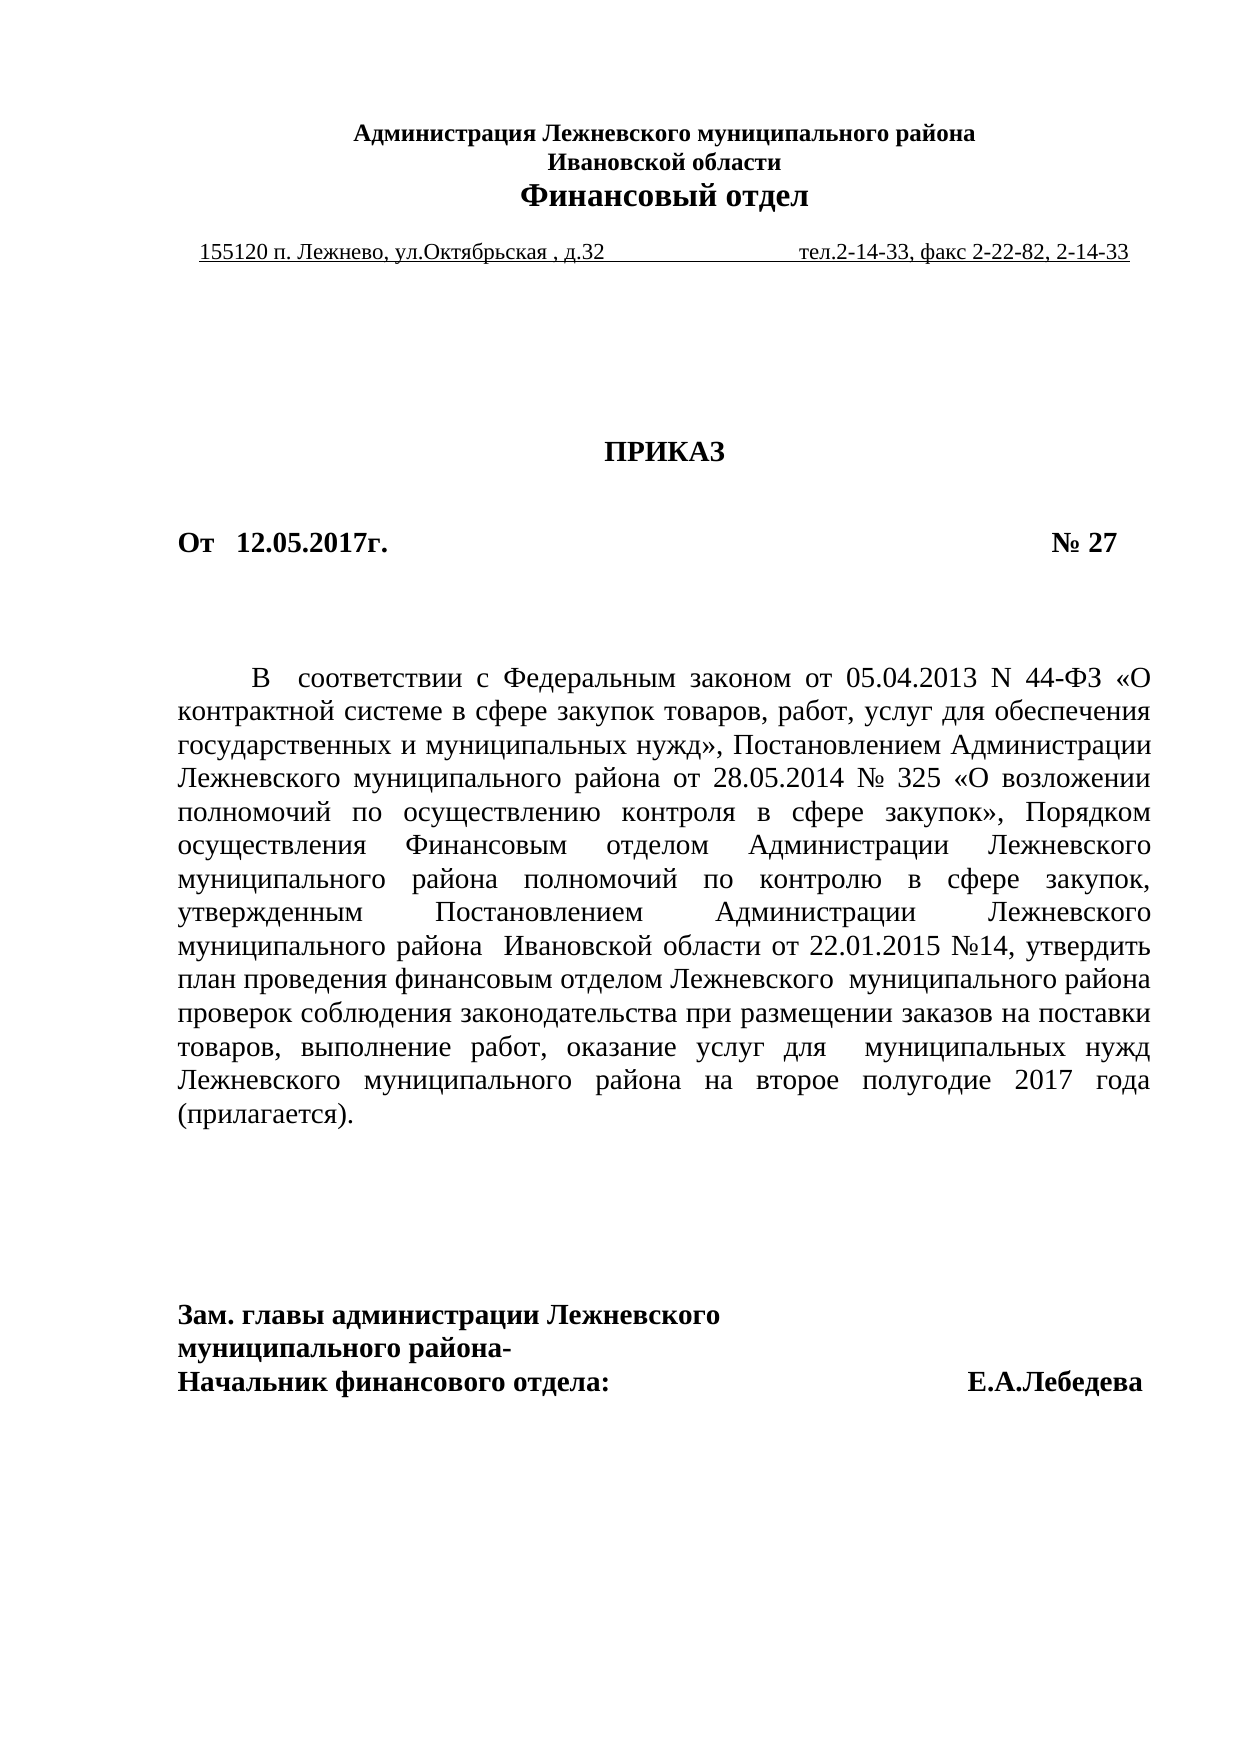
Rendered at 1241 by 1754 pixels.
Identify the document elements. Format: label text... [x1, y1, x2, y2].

subtitle муниципального района- [177, 1331, 1152, 1364]
subtitle Администрация Лежневского муниципального района [177, 118, 1152, 147]
text В соответствии с Федеральным законом от 05.04.2013 N 44-ФЗ «О контрактной системе в сфере закупок товаров, работ, услуг для обеспечения государственных и муниципальных нужд», Постановлением Администрации Лежневского муниципального района от 28.05.2014 № 325 «О возложении полномочий по осуществлению контроля в сфере закупок», Порядком осуществления Финансовым отделом Администрации Лежневского муниципального района полномочий по контролю в сфере закупок, утвержденным Постановлением Администрации Лежневского муниципального района Ивановской области от 22.01.2015 №14, утвердить план проведения финансовым отделом Лежневского муниципального района проверок соблюдения законодательства при размещении заказов на поставки товаров, выполнение работ, оказание услуг для муниципальных нужд Лежневского муниципального района на второе полугодие 2017 года (прилагается). [177, 660, 1152, 1129]
text От 12.05.2017г. № 27 [177, 526, 1152, 559]
subtitle Финансовый отдел [177, 176, 1152, 214]
subtitle Ивановской области [177, 147, 1152, 176]
text Начальник финансового отдела: Е.А.Лебедева [177, 1364, 1152, 1398]
text 155120 п. Лежнево, ул.Октябрьская , д.32 тел.2-14-33, факс 2-22-82, 2-14-33 [177, 238, 1152, 264]
subtitle Зам. главы администрации Лежневского [177, 1297, 1152, 1331]
text ПРИКАЗ [177, 434, 1152, 468]
